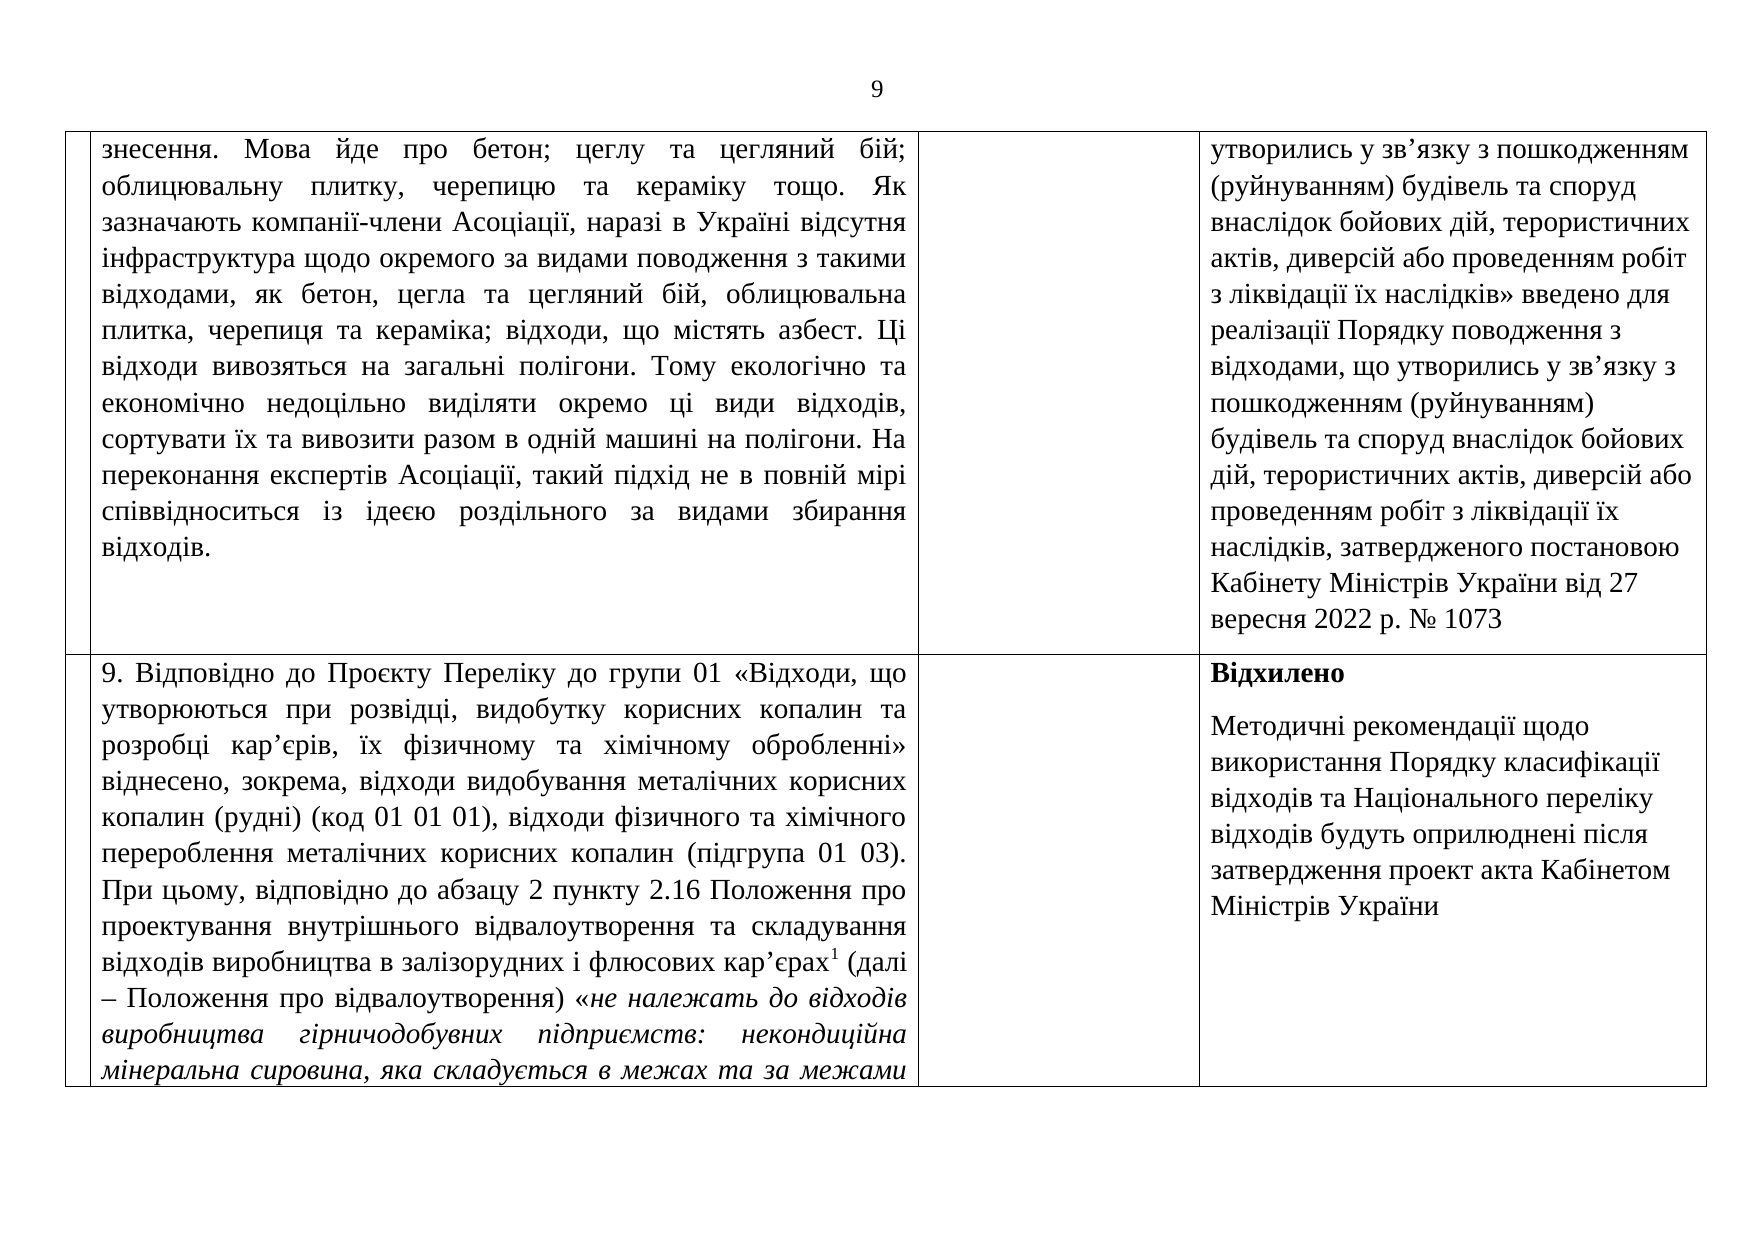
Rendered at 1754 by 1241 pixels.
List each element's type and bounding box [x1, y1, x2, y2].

table_cell [66, 132, 90, 654]
table_cell [91, 655, 918, 1086]
table_cell [919, 655, 1199, 1086]
table_cell [1200, 655, 1706, 1086]
table_cell [66, 655, 90, 1086]
table_cell [91, 132, 918, 654]
table_cell [919, 132, 1199, 654]
table_cell [1200, 132, 1706, 654]
